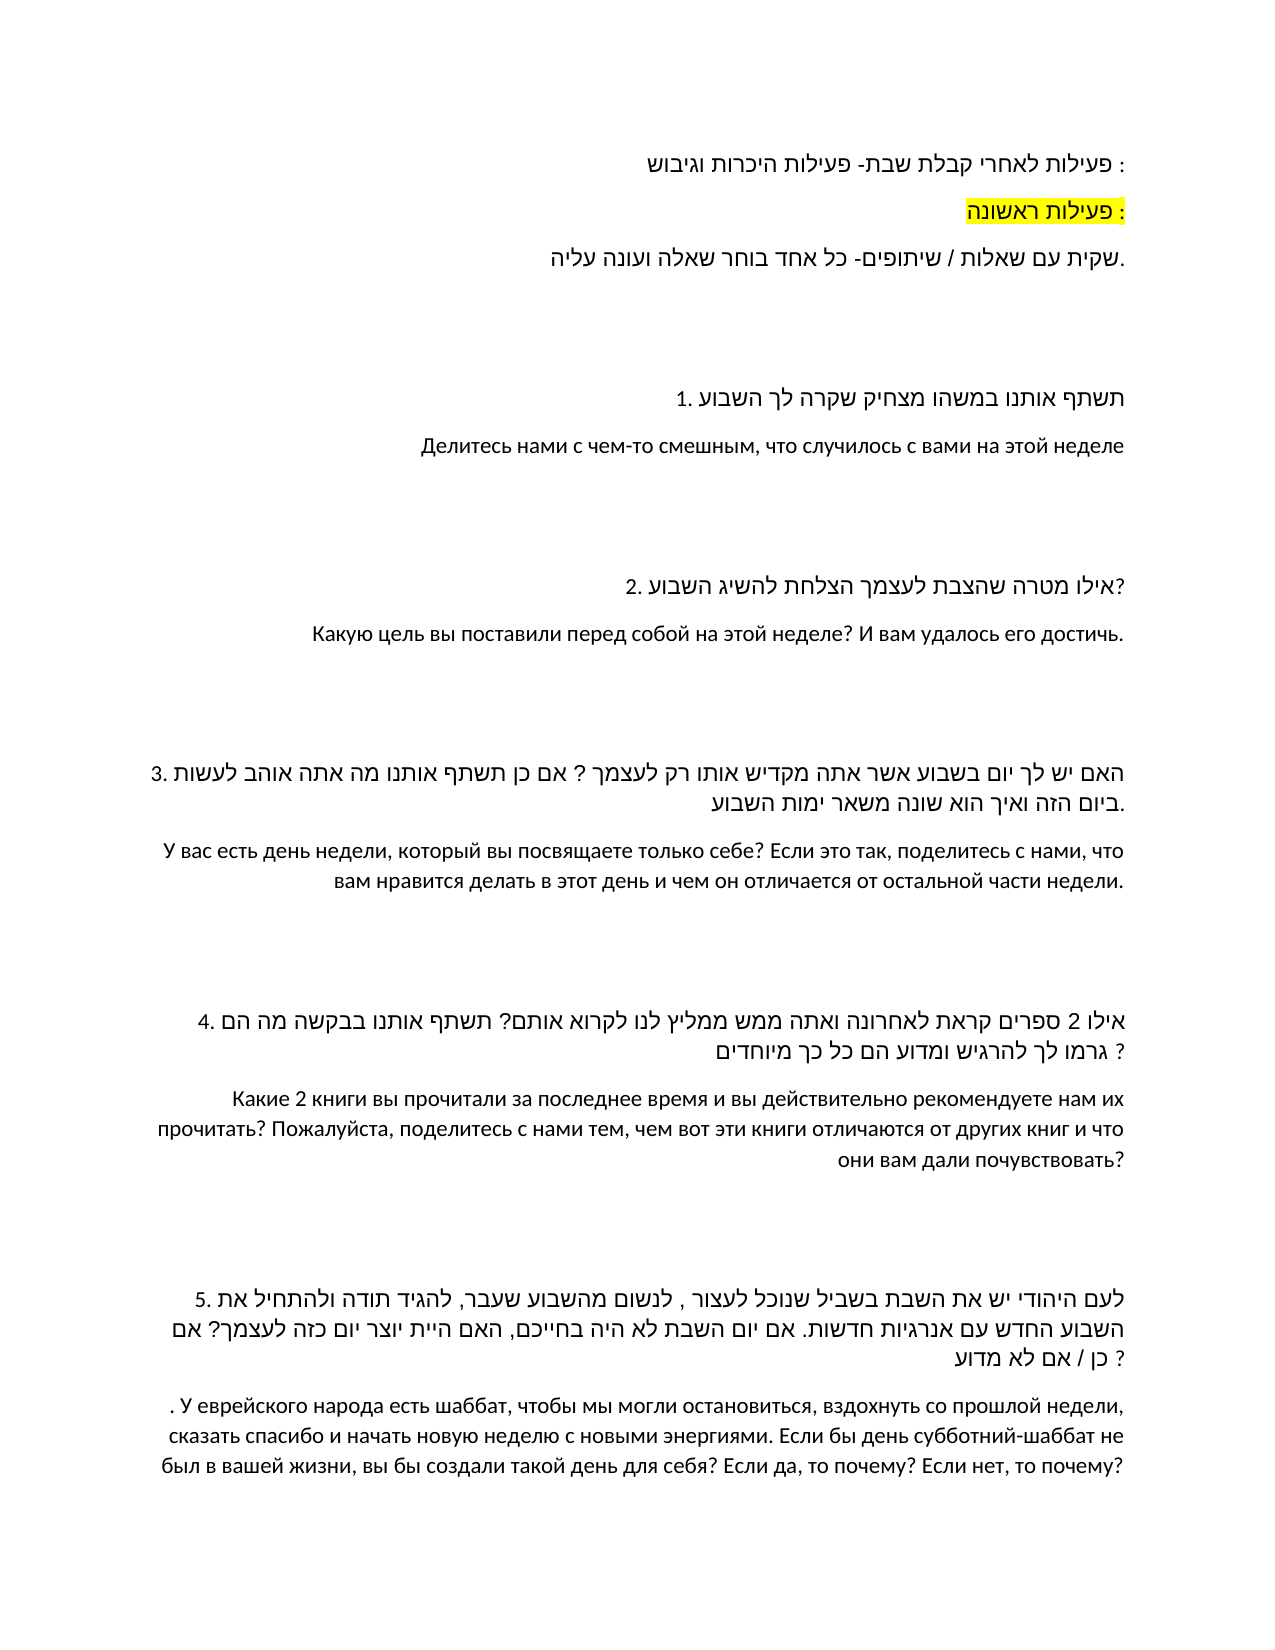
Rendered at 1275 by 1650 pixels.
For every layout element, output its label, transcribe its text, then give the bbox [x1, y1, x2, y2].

text . У еврейского народа есть шаббат, чтобы мы могли остановиться, вздохнуть со прошлой недели, сказать спасибо и начать новую неделю с новыми энергиями. Если бы день субботний-шаббат не был в вашей жизни, вы бы создали такой день для себя? Если да, то почему? Если нет, то почему? [150, 1391, 1125, 1479]
text 1. תשתף אותנו במשהו מצחיק שקרה לך השבוע [150, 384, 1125, 412]
text У вас есть день недели, который вы посвящаете только себе? Если это так, поделитесь с нами, что вам нравится делать в этот день и чем он отличается от остальной части недели. [150, 836, 1125, 895]
text Какие 2 книги вы прочитали за последнее время и вы действительно рекомендуете нам их прочитать? Пожалуйста, поделитесь с нами тем, чем вот эти книги отличаются от других книг и что они вам дали почувствовать? [150, 1084, 1125, 1173]
text 4. אילו 2 ספרים קראת לאחרונה ואתה ממש ממליץ לנו לקרוא אותם? תשתף אותנו בבקשה מה הם גרמו לך להרגיש ומדוע הם כל כך מיוחדים ? [150, 1007, 1125, 1066]
text שקית עם שאלות / שיתופים- כל אחד בוחר שאלה ועונה עליה. [150, 244, 1125, 272]
text פעילות לאחרי קבלת שבת- פעילות היכרות וגיבוש : [150, 150, 1125, 178]
text Какую цель вы поставили перед собой на этой неделе? И вам удалось его достичь. [150, 619, 1125, 647]
text 2. אילו מטרה שהצבת לעצמך הצלחת להשיג השבוע? [150, 572, 1125, 600]
text Делитесь нами с чем-то смешным, что случилось с вами на этой неделе [150, 431, 1125, 459]
text 3. האם יש לך יום בשבוע אשר אתה מקדיש אותו רק לעצמך ? אם כן תשתף אותנו מה אתה אוהב לעשות ביום הזה ואיך הוא שונה משאר ימות השבוע. [150, 759, 1125, 818]
text 5. לעם היהודי יש את השבת בשביל שנוכל לעצור , לנשום מהשבוע שעבר, להגיד תודה ולהתחיל את השבוע החדש עם אנרגיות חדשות. אם יום השבת לא היה בחייכם, האם היית יוצר יום כזה לעצמך? אם כן / אם לא מדוע ? [150, 1285, 1125, 1372]
text פעילות ראשונה : [150, 197, 1119, 225]
